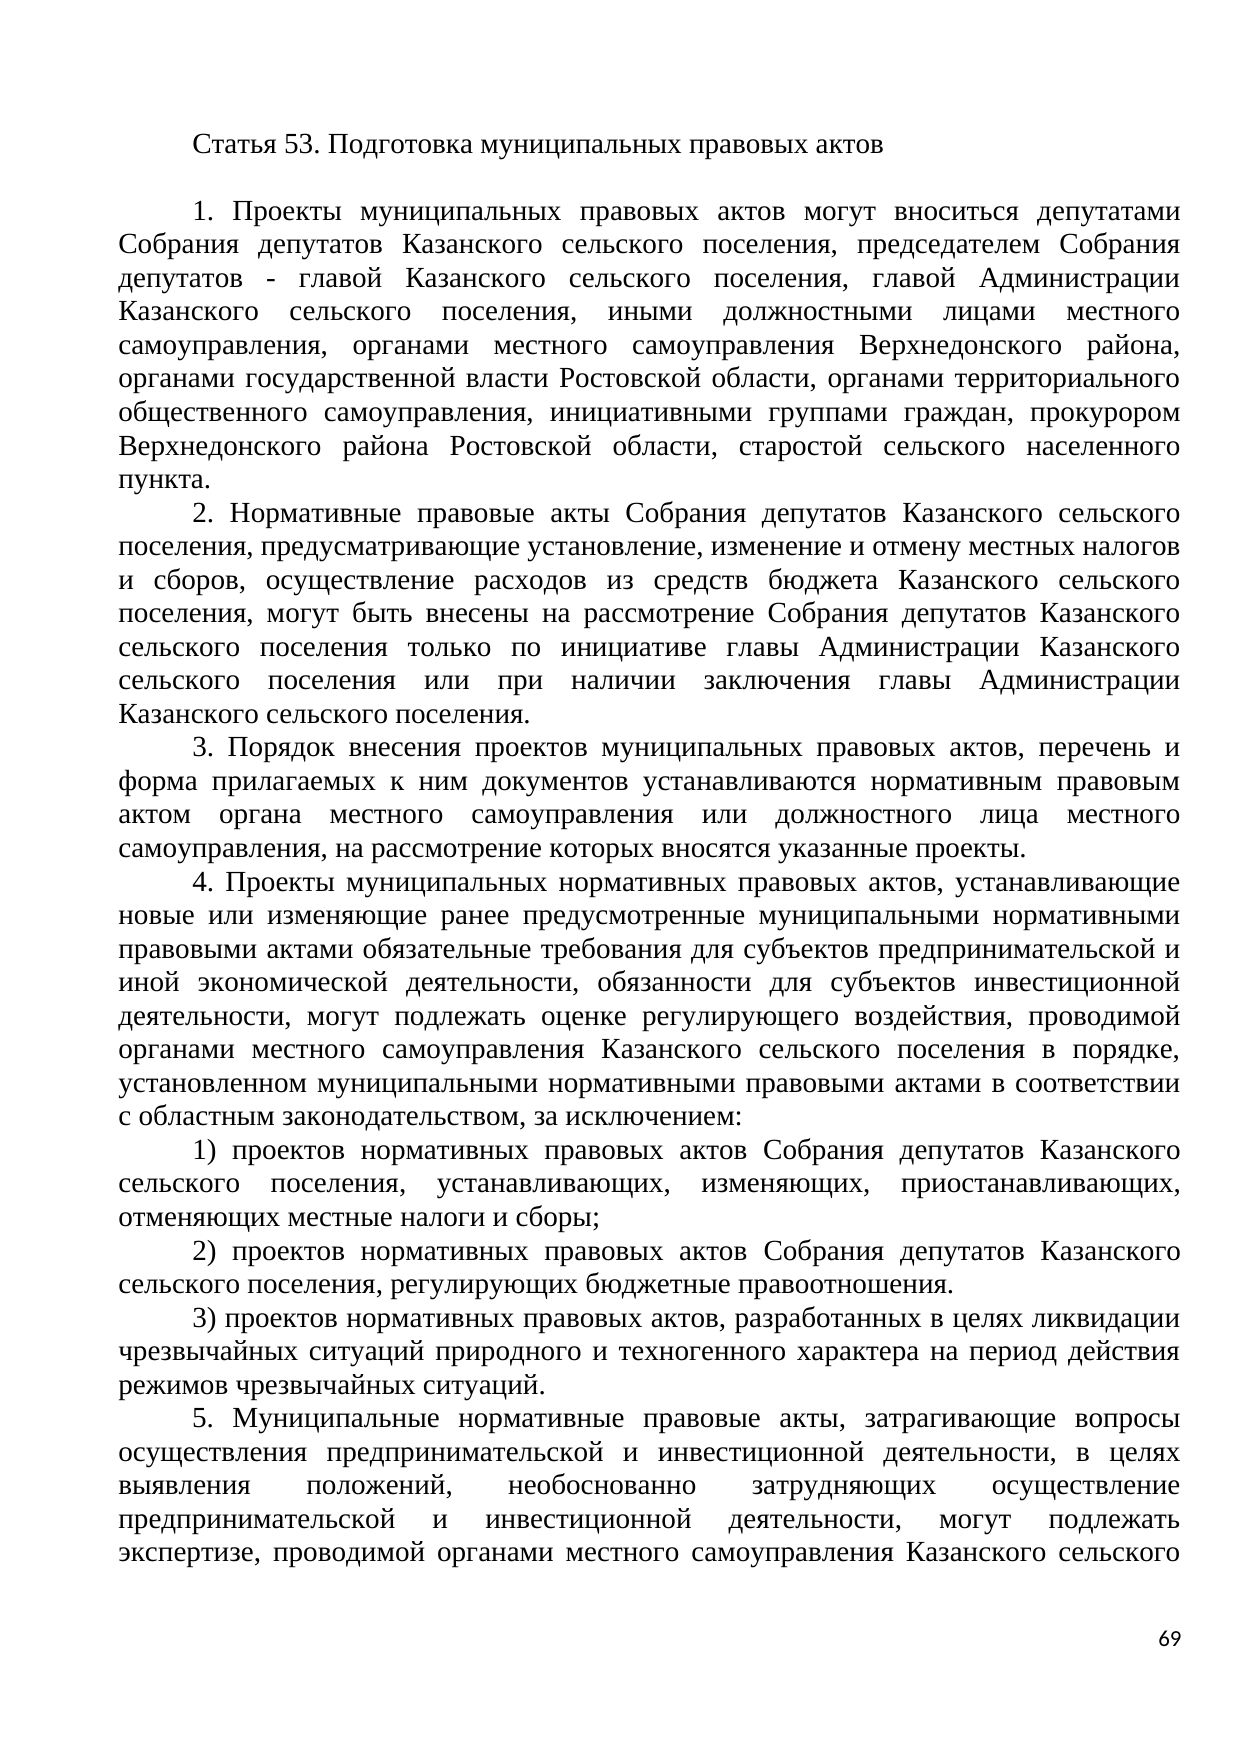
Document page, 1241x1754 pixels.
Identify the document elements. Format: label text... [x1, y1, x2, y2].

text Статья 53. Подготовка муниципальных правовых актов [118, 126, 1181, 159]
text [118, 1400, 1181, 1568]
text 1) проектов нормативных правовых актов Собрания депутатов Казанского сельского поселения, устанавливающих, изменяющих, приостанавливающих, отменяющих местные налоги и сборы; [118, 1132, 1181, 1233]
text 2) проектов нормативных правовых актов Собрания депутатов Казанского сельского поселения, регулирующих бюджетные правоотношения. [118, 1233, 1181, 1300]
text 4. Проекты муниципальных нормативных правовых актов, устанавливающие новые или изменяющие ранее предусмотренные муниципальными нормативными правовыми актами обязательные требования для субъектов предпринимательской и иной экономической деятельности, обязанности для субъектов инвестиционной деятельности, могут подлежать оценке регулирующего воздействия, проводимой органами местного самоуправления Казанского сельского поселения в порядке, установленном муниципальными нормативными правовыми актами в соответствии с областным законодательством, за исключением: [118, 864, 1181, 1132]
text 2. Нормативные правовые акты Собрания депутатов Казанского сельского поселения, предусматривающие установление, изменение и отмену местных налогов и сборов, осуществление расходов из средств бюджета Казанского сельского поселения, могут быть внесены на рассмотрение Собрания депутатов Казанского сельского поселения только по инициативе главы Администрации Казанского сельского поселения или при наличии заключения главы Администрации Казанского сельского поселения. [118, 495, 1181, 729]
text 3) проектов нормативных правовых актов, разработанных в целях ликвидации чрезвычайных ситуаций природного и техногенного характера на период действия режимов чрезвычайных ситуаций. [118, 1300, 1181, 1400]
text 3. Порядок внесения проектов муниципальных правовых актов, перечень и форма прилагаемых к ним документов устанавливаются нормативным правовым актом органа местного самоуправления или должностного лица местного самоуправления, на рассмотрение которых вносятся указанные проекты. [118, 729, 1181, 864]
text 1. Проекты муниципальных правовых актов могут вноситься депутатами Собрания депутатов Казанского сельского поселения, председателем Собрания депутатов - главой Казанского сельского поселения, главой Администрации Казанского сельского поселения, иными должностными лицами местного самоуправления, органами местного самоуправления Верхнедонского района, органами государственной власти Ростовской области, органами территориального общественного самоуправления, инициативными группами граждан, прокурором Верхнедонского района Ростовской области, старостой сельского населенного пункта. [118, 193, 1181, 495]
